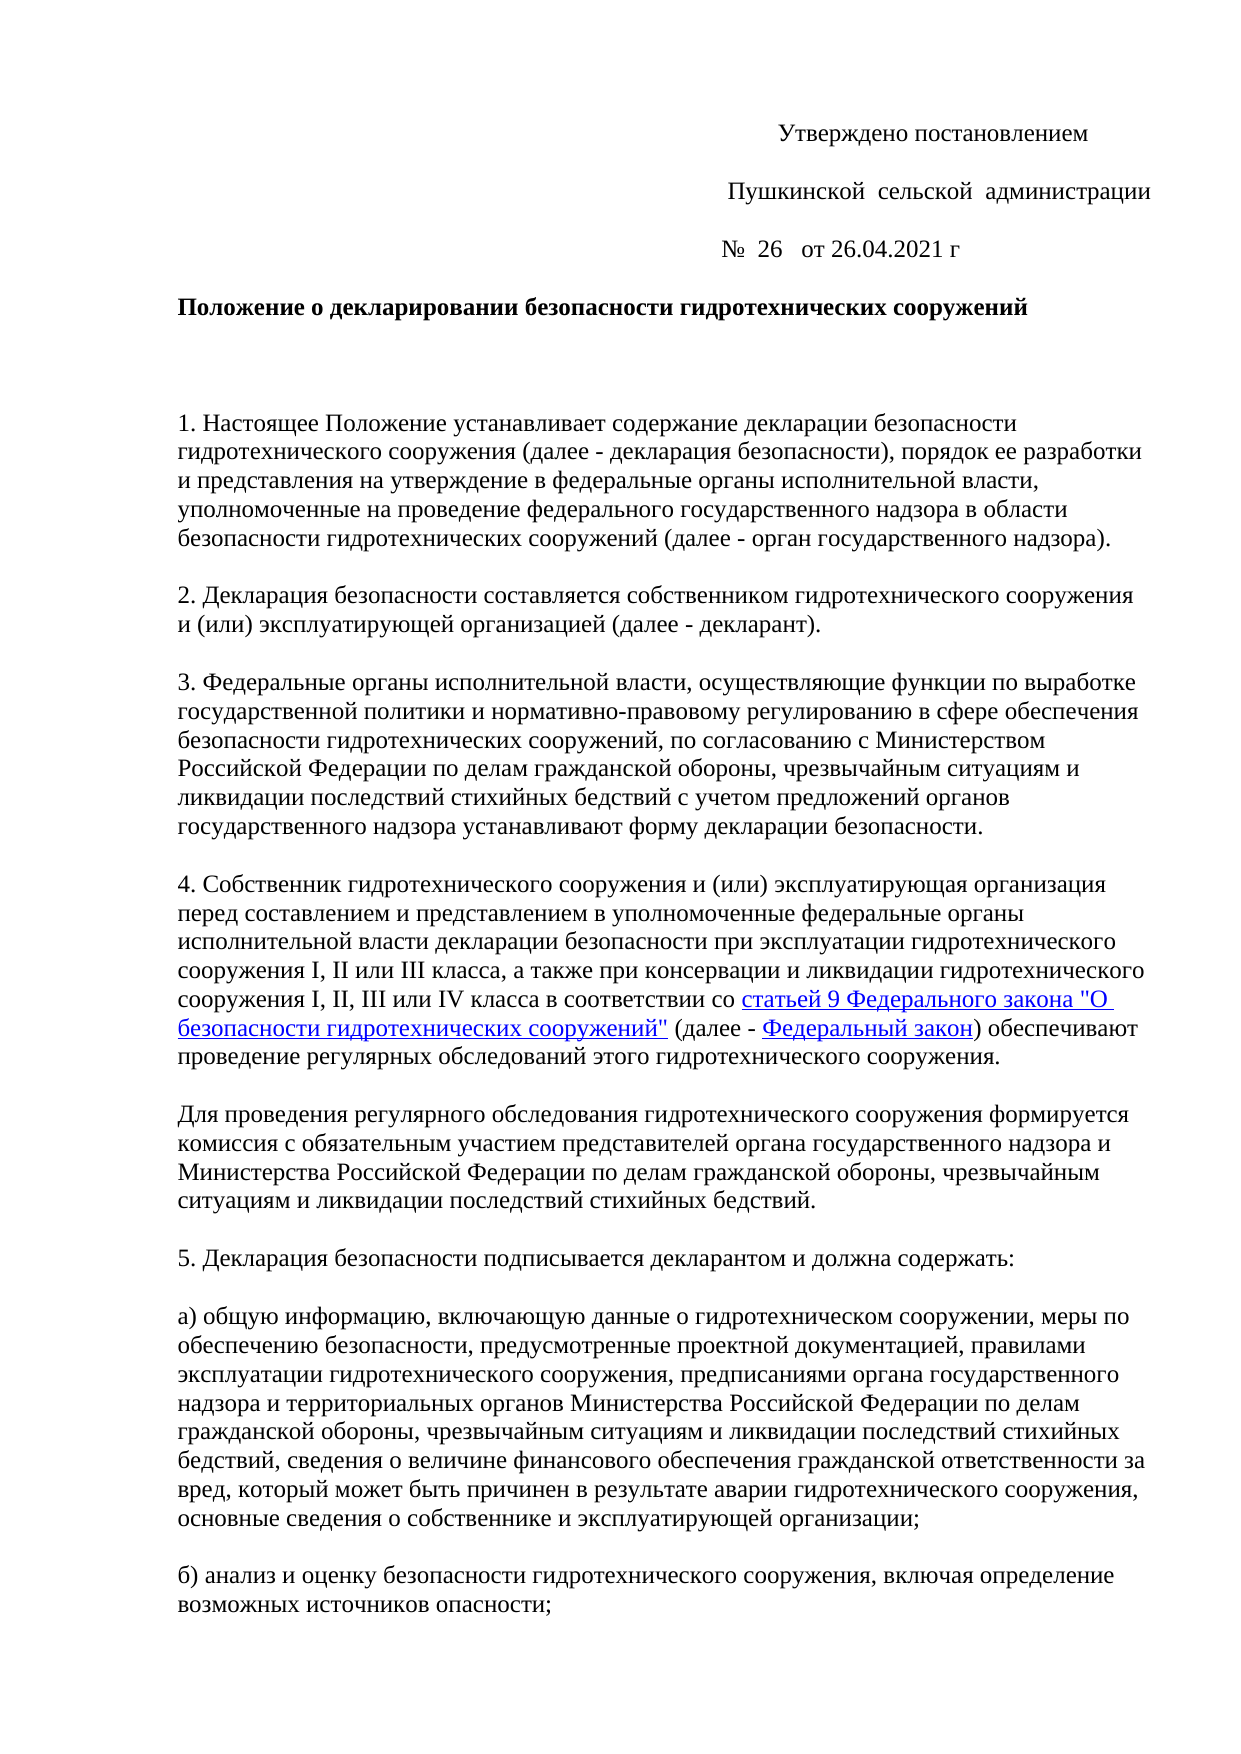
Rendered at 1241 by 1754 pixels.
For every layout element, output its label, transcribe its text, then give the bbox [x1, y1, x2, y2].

text Пушкинской сельской администрации [177, 176, 1152, 205]
text № 26 от 26.04.2021 г [177, 234, 1152, 263]
text 5. Декларация безопасности подписывается декларантом и должна содержать: [177, 1243, 1152, 1272]
text 3. Федеральные органы исполнительной власти, осуществляющие функции по выработке государственной политики и нормативно-правовому регулированию в сфере обеспечения безопасности гидротехнических сооружений, по согласованию с Министерством Российской Федерации по делам гражданской обороны, чрезвычайным ситуациям и ликвидации последствий стихийных бедствий с учетом предложений органов государственного надзора устанавливают форму декларации безопасности. [177, 667, 1152, 840]
text Для проведения регулярного обследования гидротехнического сооружения формируется комиссия с обязательным участием представителей органа государственного надзора и Министерства Российской Федерации по делам гражданской обороны, чрезвычайным ситуациям и ликвидации последствий стихийных бедствий. [177, 1099, 1152, 1214]
text а) общую информацию, включающую данные о гидротехническом сооружении, меры по обеспечению безопасности, предусмотренные проектной документацией, правилами эксплуатации гидротехнического сооружения, предписаниями органа государственного надзора и территориальных органов Министерства Российской Федерации по делам гражданской обороны, чрезвычайным ситуациям и ликвидации последствий стихийных бедствий, сведения о величине финансового обеспечения гражданской ответственности за вред, который может быть причинен в результате аварии гидротехнического сооружения, основные сведения о собственнике и эксплуатирующей организации; [177, 1301, 1152, 1531]
text 4. Собственник гидротехнического сооружения и (или) эксплуатирующая организация перед составлением и представлением в уполномоченные федеральные органы исполнительной власти декларации безопасности при эксплуатации гидротехнического сооружения I, II или III класса, а также при консервации и ликвидации гидротехнического сооружения I, II, III или IV класса в соответствии со статьей 9 Федерального закона "О безопасности гидротехнических сооружений" (далее - Федеральный закон) обеспечивают проведение регулярных обследований этого гидротехнического сооружения. [177, 869, 1152, 1070]
text б) анализ и оценку безопасности гидротехнического сооружения, включая определение возможных источников опасности; [177, 1561, 1152, 1618]
text Положение о декларировании безопасности гидротехнических сооружений [177, 292, 1152, 321]
text 1. Настоящее Положение устанавливает содержание декларации безопасности гидротехнического сооружения (далее - декларация безопасности), порядок ее разработки и представления на утверждение в федеральные органы исполнительной власти, уполномоченные на проведение федерального государственного надзора в области безопасности гидротехнических сооружений (далее - орган государственного надзора). [177, 408, 1152, 551]
text Утверждено постановлением [177, 118, 1152, 147]
text 2. Декларация безопасности составляется собственником гидротехнического сооружения и (или) эксплуатирующей организацией (далее - декларант). [177, 581, 1152, 638]
